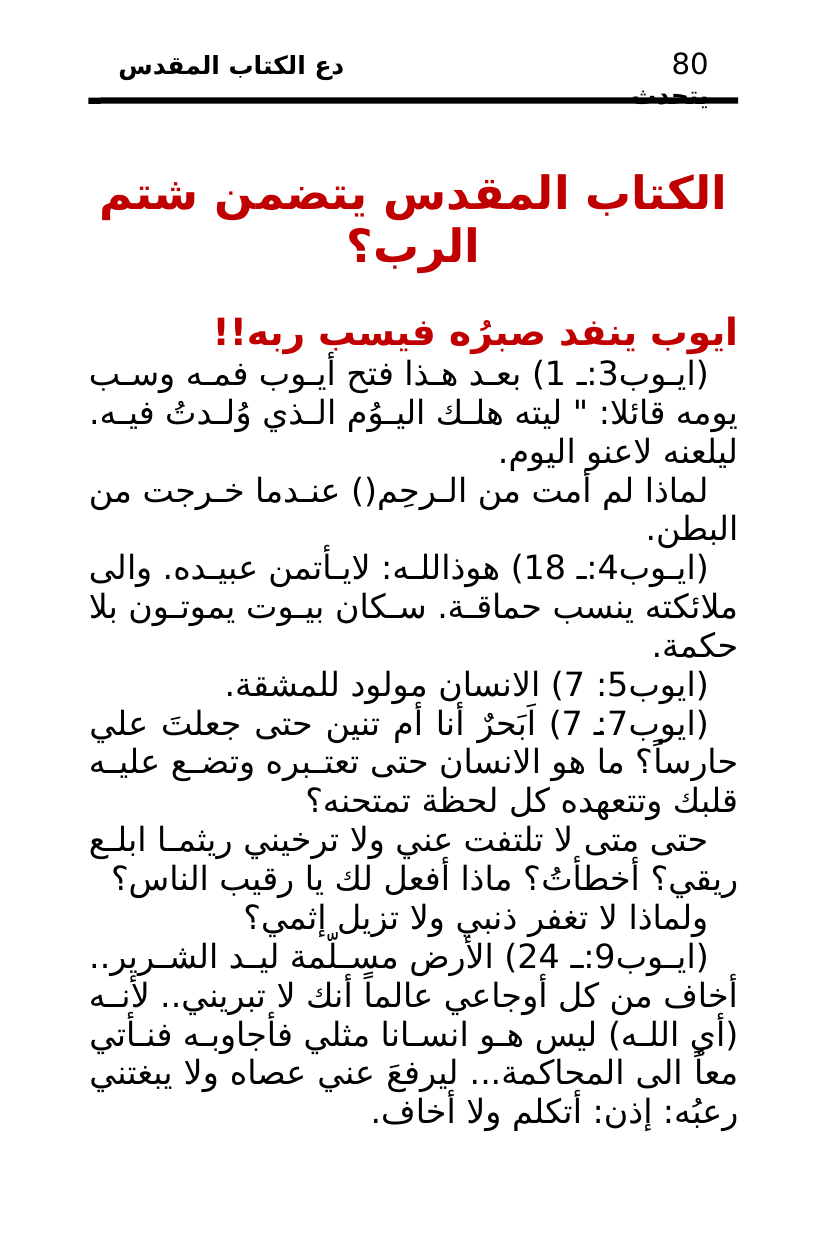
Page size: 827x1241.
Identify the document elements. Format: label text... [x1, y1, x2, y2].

text (ايوب5: 7) الانسان مولود للمشقة. [89, 665, 738, 704]
text (ايوب9: 24) الأرض مسلّمة ليد الشرير.. أخاف من كل أوجاعي عالماً أنك لا تبريني.. لأنه (أي الله) ليس هو انسانا مثلي فأجاوبه فنأتي معاً الى المحاكمة... ليرفعَ عني عصاه ولا يبغتني رعبُه: إذن: أتكلم ولا أخاف. [89, 937, 738, 1132]
text ولماذا لا تغفر ذنبي ولا تزيل إثمي؟ [89, 898, 738, 937]
text لماذا لم أمت من الرحِم() عندما خرجت من البطن. [89, 471, 738, 549]
text (ايوب7: 7) اَبَحرٌ أنا أم تنين حتى جعلتَ علي حارساً؟ ما هو الانسان حتى تعتبره وتضع عليه قلبك وتتعهده كل لحظة تمتحنه؟ [89, 704, 738, 821]
text (ايوب4: 18) هوذالله: لايأتمن عبيده. والى ملائكته ينسب حماقة. سكان بيوت يموتون بلا حكمة. [89, 549, 738, 665]
text حتى متى لا تلتفت عني ولا ترخيني ريثما ابلع ريقي؟ أخطأتُ؟ ماذا أفعل لك يا رقيب الناس؟ [89, 821, 738, 898]
text ايوب ينفد صبرُه فيسب ربه!! [89, 311, 738, 354]
text الكتاب المقدس يتضمن شتم الرب؟ [89, 167, 738, 273]
text (ايوب3: 1) بعد هذا فتح أيوب فمه وسب يومه قائلا: " ليته هلك اليوُم الذي وُلدتُ فيه. ليلعنه لاعنو اليوم. [89, 354, 738, 471]
